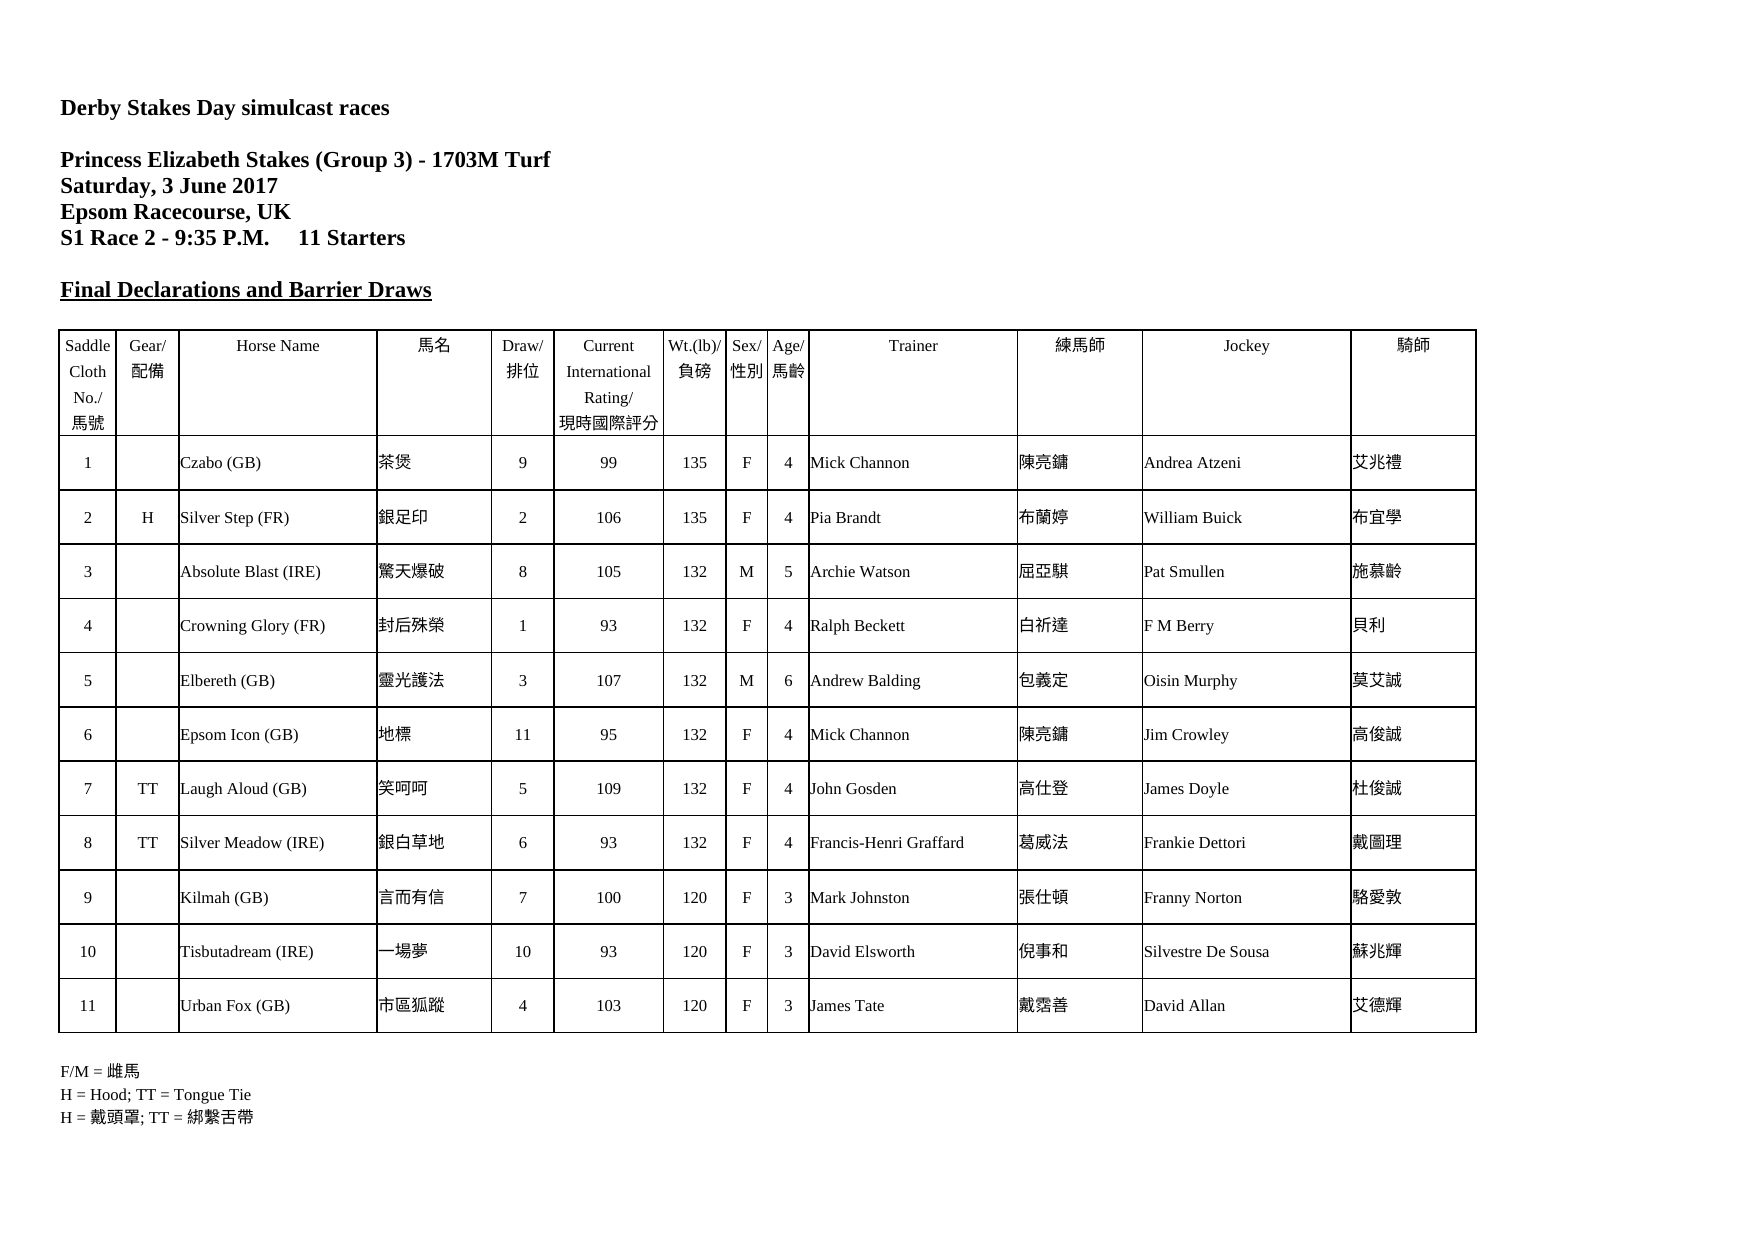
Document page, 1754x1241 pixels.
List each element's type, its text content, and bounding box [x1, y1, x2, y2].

table_cell 一場夢 [378, 925, 491, 977]
table_cell [117, 871, 178, 923]
table_cell 屈亞騏 [1018, 545, 1142, 598]
table_cell Pia Brandt [810, 491, 1017, 543]
table_cell 3 [768, 979, 808, 1032]
table_cell David Allan [1143, 979, 1350, 1032]
table_cell [117, 545, 178, 598]
table_cell 4 [768, 816, 808, 869]
table_cell Czabo (GB) [180, 436, 376, 489]
table_cell 笑呵呵 [378, 762, 491, 815]
table_cell 135 [664, 436, 725, 489]
table_cell Andrea Atzeni [1143, 436, 1350, 489]
table_cell 11 [492, 708, 553, 760]
table_cell 5 [492, 762, 553, 815]
table_cell M [727, 545, 767, 598]
table_cell F [727, 871, 767, 923]
table_cell 陳亮鏞 [1018, 436, 1142, 489]
table_cell Laugh Aloud (GB) [180, 762, 376, 815]
table_cell 132 [664, 599, 725, 652]
table_cell 132 [664, 653, 725, 706]
table_cell F [727, 979, 767, 1032]
table_cell 戴圖理 [1352, 816, 1475, 869]
table_cell 3 [768, 871, 808, 923]
table_cell Pat Smullen [1143, 545, 1350, 598]
table_cell Jockey [1143, 331, 1350, 435]
table_cell 市區狐蹤 [378, 979, 491, 1032]
table_cell 地標 [378, 708, 491, 760]
table_cell F [727, 762, 767, 815]
table_cell 4 [768, 762, 808, 815]
table_cell Draw/ 排位 [492, 331, 553, 435]
table_cell [117, 436, 178, 489]
table_cell Urban Fox (GB) [180, 979, 376, 1032]
table_cell Gear/ 配備 [117, 331, 178, 435]
table_cell 貝利 [1352, 599, 1475, 652]
table_cell 練馬師 [1018, 331, 1142, 435]
table_cell 布蘭婷 [1018, 491, 1142, 543]
table_cell 6 [768, 653, 808, 706]
table_cell 9 [60, 871, 115, 923]
table_cell Mark Johnston [810, 871, 1017, 923]
table_cell 4 [768, 708, 808, 760]
table_cell 105 [555, 545, 663, 598]
table_cell 艾兆禮 [1352, 436, 1475, 489]
table_cell 蘇兆輝 [1352, 925, 1475, 977]
table_cell 高仕登 [1018, 762, 1142, 815]
table_cell 3 [492, 653, 553, 706]
table_cell Elbereth (GB) [180, 653, 376, 706]
table_cell F [727, 708, 767, 760]
table_cell 93 [555, 925, 663, 977]
table_cell Archie Watson [810, 545, 1017, 598]
table_cell 135 [664, 491, 725, 543]
table_cell David Elsworth [810, 925, 1017, 977]
table_cell 莫艾誠 [1352, 653, 1475, 706]
table_cell Andrew Balding [810, 653, 1017, 706]
table_cell 布宜學 [1352, 491, 1475, 543]
table_cell M [727, 653, 767, 706]
table_cell F [727, 599, 767, 652]
table_cell TT [117, 762, 178, 815]
table_cell James Tate [810, 979, 1017, 1032]
table_cell [117, 925, 178, 977]
table_cell 3 [768, 925, 808, 977]
table_cell F [727, 491, 767, 543]
table_cell 陳亮鏞 [1018, 708, 1142, 760]
table_cell Franny Norton [1143, 871, 1350, 923]
table_cell Silvestre De Sousa [1143, 925, 1350, 977]
table_cell James Doyle [1143, 762, 1350, 815]
table_cell [117, 599, 178, 652]
table_cell 2 [492, 491, 553, 543]
table_cell Absolute Blast (IRE) [180, 545, 376, 598]
table_cell 艾德輝 [1352, 979, 1475, 1032]
table_cell 戴霑善 [1018, 979, 1142, 1032]
table_cell 4 [60, 599, 115, 652]
table_cell 9 [492, 436, 553, 489]
table_cell [117, 653, 178, 706]
table_cell John Gosden [810, 762, 1017, 815]
table_cell 包義定 [1018, 653, 1142, 706]
table_cell 倪事和 [1018, 925, 1142, 977]
table_cell 99 [555, 436, 663, 489]
table_cell 1 [492, 599, 553, 652]
table_cell 11 [60, 979, 115, 1032]
table_cell 4 [768, 491, 808, 543]
table_cell 駱愛敦 [1352, 871, 1475, 923]
table_cell 93 [555, 816, 663, 869]
table_cell 銀白草地 [378, 816, 491, 869]
table_cell 132 [664, 708, 725, 760]
table_cell 葛威法 [1018, 816, 1142, 869]
table_cell F/M = 雌馬 H = Hood; TT = Tongue Tie H = 戴頭罩; TT = 綁繫舌帶 [59, 1032, 1754, 1128]
table_cell 103 [555, 979, 663, 1032]
table_cell Mick Channon [810, 708, 1017, 760]
table_cell Kilmah (GB) [180, 871, 376, 923]
table_cell [117, 708, 178, 760]
table_cell 106 [555, 491, 663, 543]
table_cell 驚天爆破 [378, 545, 491, 598]
table_cell Age/ 馬齡 [768, 331, 808, 435]
table_cell F [727, 816, 767, 869]
table_cell Silver Step (FR) [180, 491, 376, 543]
table_cell 靈光護法 [378, 653, 491, 706]
table_cell 施慕齡 [1352, 545, 1475, 598]
table_cell 4 [768, 436, 808, 489]
table_cell 5 [60, 653, 115, 706]
table_cell 2 [60, 491, 115, 543]
table_cell 封后殊榮 [378, 599, 491, 652]
table_cell Oisin Murphy [1143, 653, 1350, 706]
table_cell 100 [555, 871, 663, 923]
table_cell F [727, 436, 767, 489]
table_cell Saddle Cloth No./ 馬號 [60, 331, 115, 435]
table_cell Silver Meadow (IRE) [180, 816, 376, 869]
table_cell 5 [768, 545, 808, 598]
table_cell Trainer [810, 331, 1017, 435]
table_cell 120 [664, 871, 725, 923]
table_cell 132 [664, 816, 725, 869]
table_cell 3 [60, 545, 115, 598]
table_cell F [727, 925, 767, 977]
table_cell William Buick [1143, 491, 1350, 543]
table_cell 馬名 [378, 331, 491, 435]
table_cell TT [117, 816, 178, 869]
table_cell 騎師 [1352, 331, 1475, 435]
table_header Derby Stakes Day simulcast races Princess Elizabeth Stakes (Group 3) - 1703M Turf Saturday, 3 June 2017 Epsom Racecourse, UK S1 Race 2 - 9:35 P.M. 11 Starters Final Declarations and Barrier Draws [59, 95, 1476, 329]
table_cell 茶煲 [378, 436, 491, 489]
table_cell 6 [60, 708, 115, 760]
table_cell Jim Crowley [1143, 708, 1350, 760]
table_cell 白祈達 [1018, 599, 1142, 652]
table_cell Francis-Henri Graffard [810, 816, 1017, 869]
table_cell 10 [60, 925, 115, 977]
table_cell [117, 979, 178, 1032]
table_cell 8 [60, 816, 115, 869]
table_cell 95 [555, 708, 663, 760]
table_cell 132 [664, 545, 725, 598]
table_cell Frankie Dettori [1143, 816, 1350, 869]
table_cell 132 [664, 762, 725, 815]
table_cell Tisbutadream (IRE) [180, 925, 376, 977]
table_cell 1 [60, 436, 115, 489]
table_cell 93 [555, 599, 663, 652]
table_cell 4 [768, 599, 808, 652]
table_cell 高俊誠 [1352, 708, 1475, 760]
table_cell H [117, 491, 178, 543]
table_cell 120 [664, 925, 725, 977]
table_cell Sex/ 性別 [727, 331, 767, 435]
table_cell 120 [664, 979, 725, 1032]
table_cell 4 [492, 979, 553, 1032]
table_cell Wt.(lb)/ 負磅 [664, 331, 725, 435]
table_cell Current International Rating/ 現時國際評分 [555, 331, 663, 435]
table_cell 杜俊誠 [1352, 762, 1475, 815]
table_cell 7 [60, 762, 115, 815]
table_cell F M Berry [1143, 599, 1350, 652]
table_cell 6 [492, 816, 553, 869]
table_cell 109 [555, 762, 663, 815]
table_cell Epsom Icon (GB) [180, 708, 376, 760]
table_cell 107 [555, 653, 663, 706]
table_cell 銀足印 [378, 491, 491, 543]
table_cell 張仕頓 [1018, 871, 1142, 923]
table_cell Mick Channon [810, 436, 1017, 489]
table_cell 10 [492, 925, 553, 977]
table_cell Ralph Beckett [810, 599, 1017, 652]
table_cell 8 [492, 545, 553, 598]
table_cell 7 [492, 871, 553, 923]
table_cell 言而有信 [378, 871, 491, 923]
table_cell Horse Name [180, 331, 376, 435]
table_cell Crowning Glory (FR) [180, 599, 376, 652]
